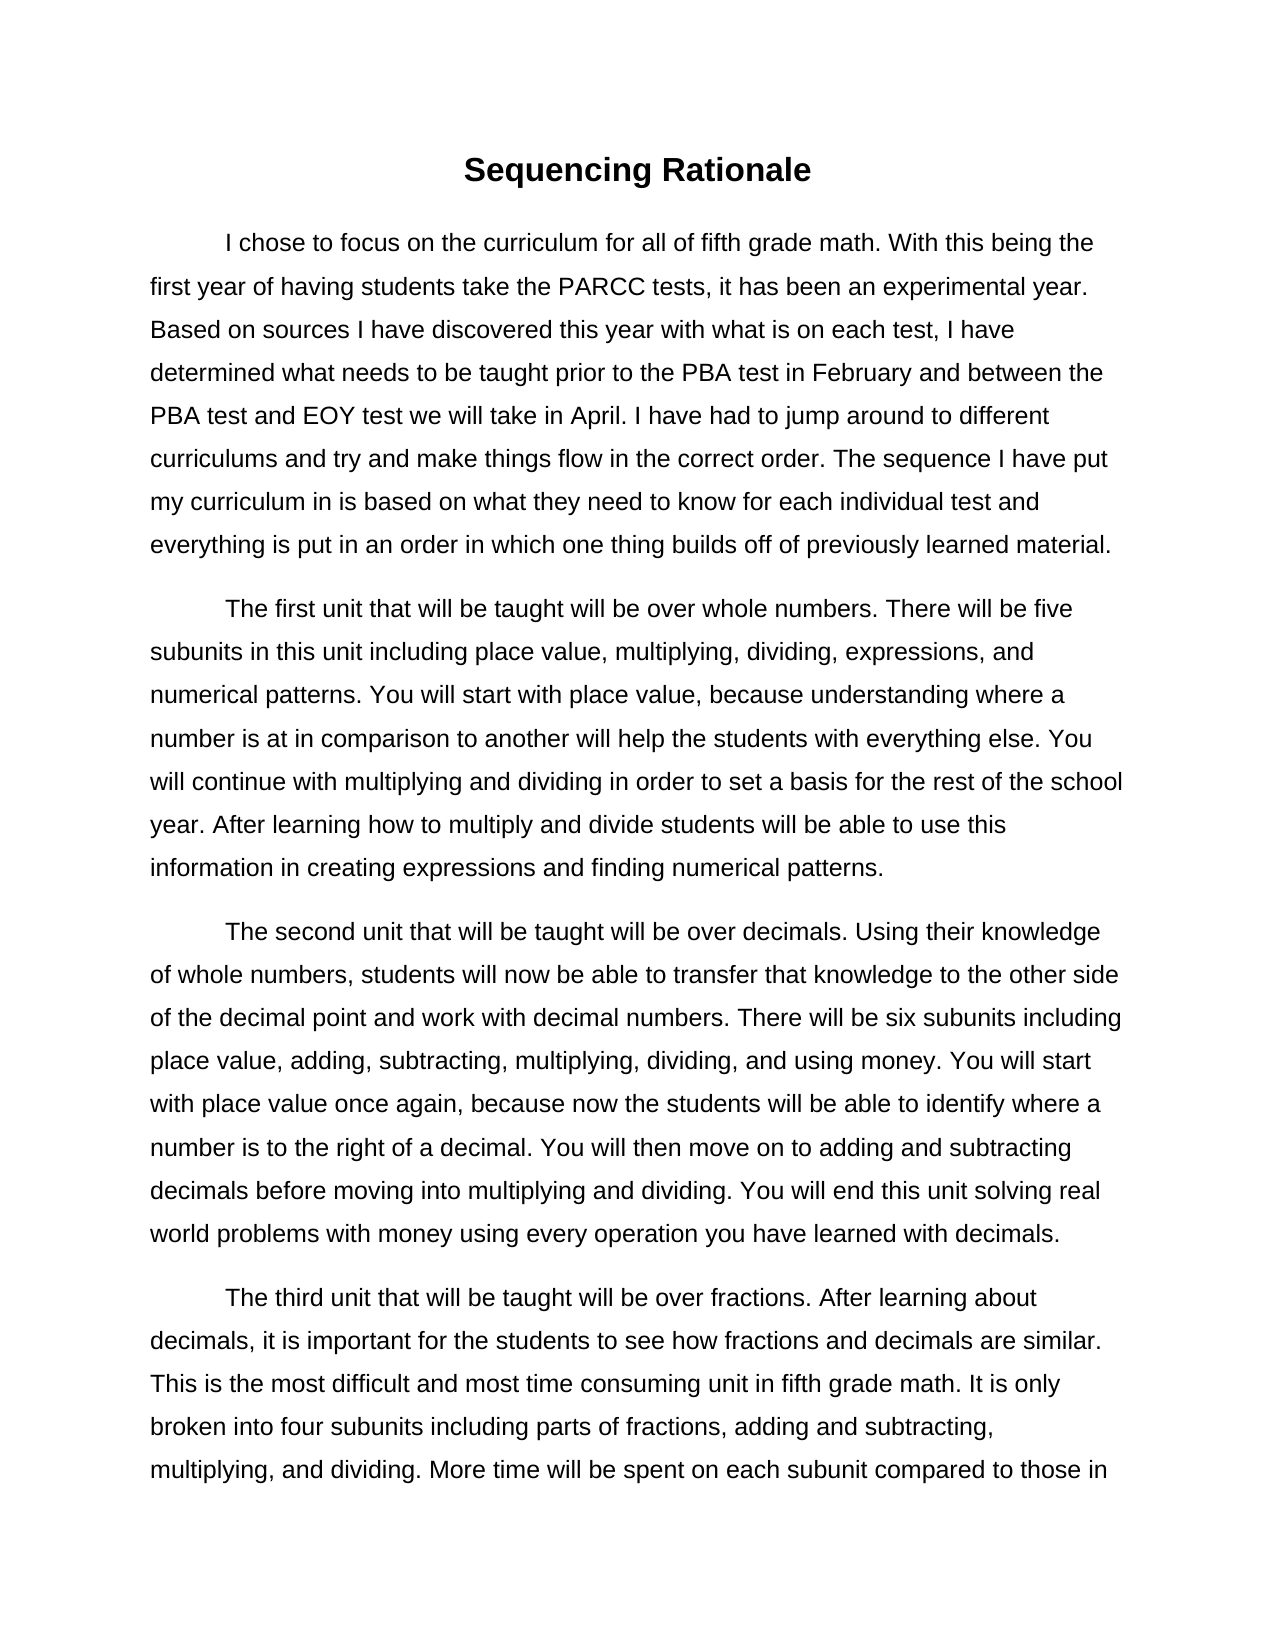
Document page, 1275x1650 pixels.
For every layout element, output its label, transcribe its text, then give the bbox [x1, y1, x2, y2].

text The first unit that will be taught will be over whole numbers. There will be five subunits in this unit including place value, multiplying, dividing, expressions, and numerical patterns. You will start with place value, because understanding where a number is at in comparison to another will help the students with everything else. You will continue with multiplying and dividing in order to set a basis for the rest of the school year. After learning how to multiply and divide students will be able to use this information in creating expressions and finding numerical patterns. [150, 594, 1125, 882]
text The second unit that will be taught will be over decimals. Using their knowledge of whole numbers, students will now be able to transfer that knowledge to the other side of the decimal point and work with decimal numbers. There will be six subunits including place value, adding, subtracting, multiplying, dividing, and using money. You will start with place value once again, because now the students will be able to identify where a number is to the right of a decimal. You will then move on to adding and subtracting decimals before moving into multiplying and dividing. You will end this unit solving real world problems with money using every operation you have learned with decimals. [150, 917, 1125, 1248]
text I chose to focus on the curriculum for all of fifth grade math. With this being the first year of having students take the PARCC tests, it has been an experimental year. Based on sources I have discovered this year with what is on each test, I have determined what needs to be taught prior to the PBA test in February and between the PBA test and EOY test we will take in April. I have had to jump around to different curriculums and try and make things flow in the correct order. The sequence I have put my curriculum in is based on what they need to know for each individual test and everything is put in an order in which one thing builds off of previously learned material. [150, 228, 1125, 559]
text Sequencing Rationale [150, 150, 1125, 188]
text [150, 1283, 1125, 1484]
